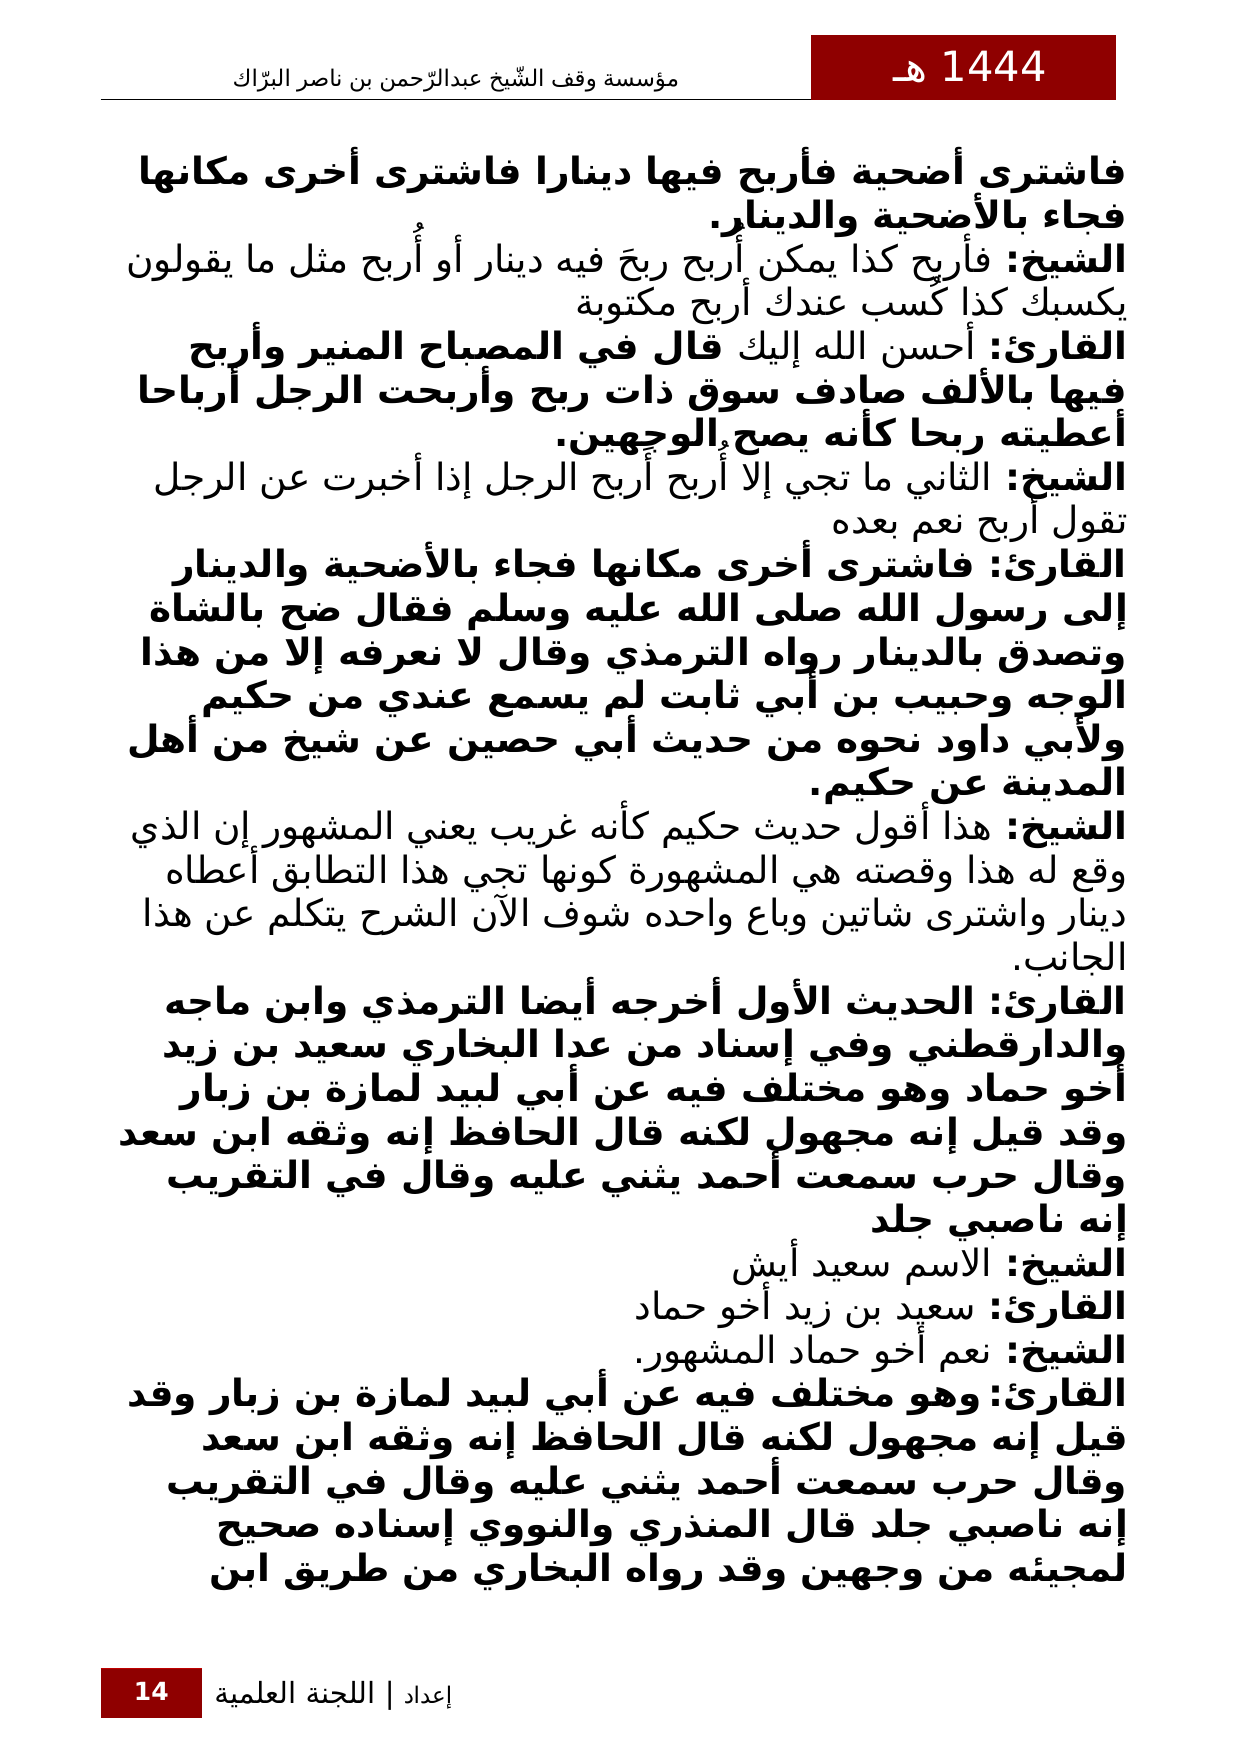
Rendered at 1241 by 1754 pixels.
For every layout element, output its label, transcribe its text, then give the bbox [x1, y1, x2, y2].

text الشيخ: نعم أخو حماد المشهور. [112, 1328, 1128, 1372]
text القارئ: سعيد بن زيد أخو حماد [112, 1285, 1128, 1328]
text الشيخ: هذا أقول حديث حكيم كأنه غريب يعني المشهور إن الذي وقع له هذا وقصته هي المشهورة كونها تجي هذا التطابق أعطاه دينار واشترى شاتين وباع واحده شوف الآن الشرح يتكلم عن هذا الجانب. [112, 805, 1128, 979]
text القارئ: أحسن الله إليك قال في المصباح المنير وأربح فيها بالألف صادف سوق ذات ربح وأربحت الرجل أرباحا أعطيته ربحا كأنه يصح الوجهين. [112, 324, 1128, 456]
text الشيخ: الاسم سعيد أيش [112, 1241, 1128, 1285]
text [112, 150, 1128, 237]
text القارئ: الحديث الأول أخرجه أيضا الترمذي وابن ماجه والدارقطني وفي إسناد من عدا البخاري سعيد بن زيد أخو حماد وهو مختلف فيه عن أبي لبيد لمازة بن زبار وقد قيل إنه مجهول لكنه قال الحافظ إنه وثقه ابن سعد وقال حرب سمعت أحمد يثني عليه وقال في التقريب إنه ناصبي جلد [112, 979, 1128, 1241]
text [112, 1372, 1128, 1590]
text القارئ: فاشترى أخرى مكانها فجاء بالأضحية والدينار إلى رسول الله صلى الله عليه وسلم فقال ضح بالشاة وتصدق بالدينار رواه الترمذي وقال لا نعرفه إلا من هذا الوجه وحبيب بن أبي ثابت لم يسمع عندي من حكيم ولأبي داود نحوه من حديث أبي حصين عن شيخ من أهل المدينة عن حكيم. [112, 543, 1128, 805]
text الشيخ: الثاني ما تجي إلا أُربح أَربح الرجل إذا أخبرت عن الرجل تقول أربح نعم بعده [112, 456, 1128, 543]
text الشيخ: فأربح كذا يمكن أُربح ربحَ فيه دينار أو أُربح مثل ما يقولون يكسبك كذا كُسب عندك أربح مكتوبة [112, 237, 1128, 324]
